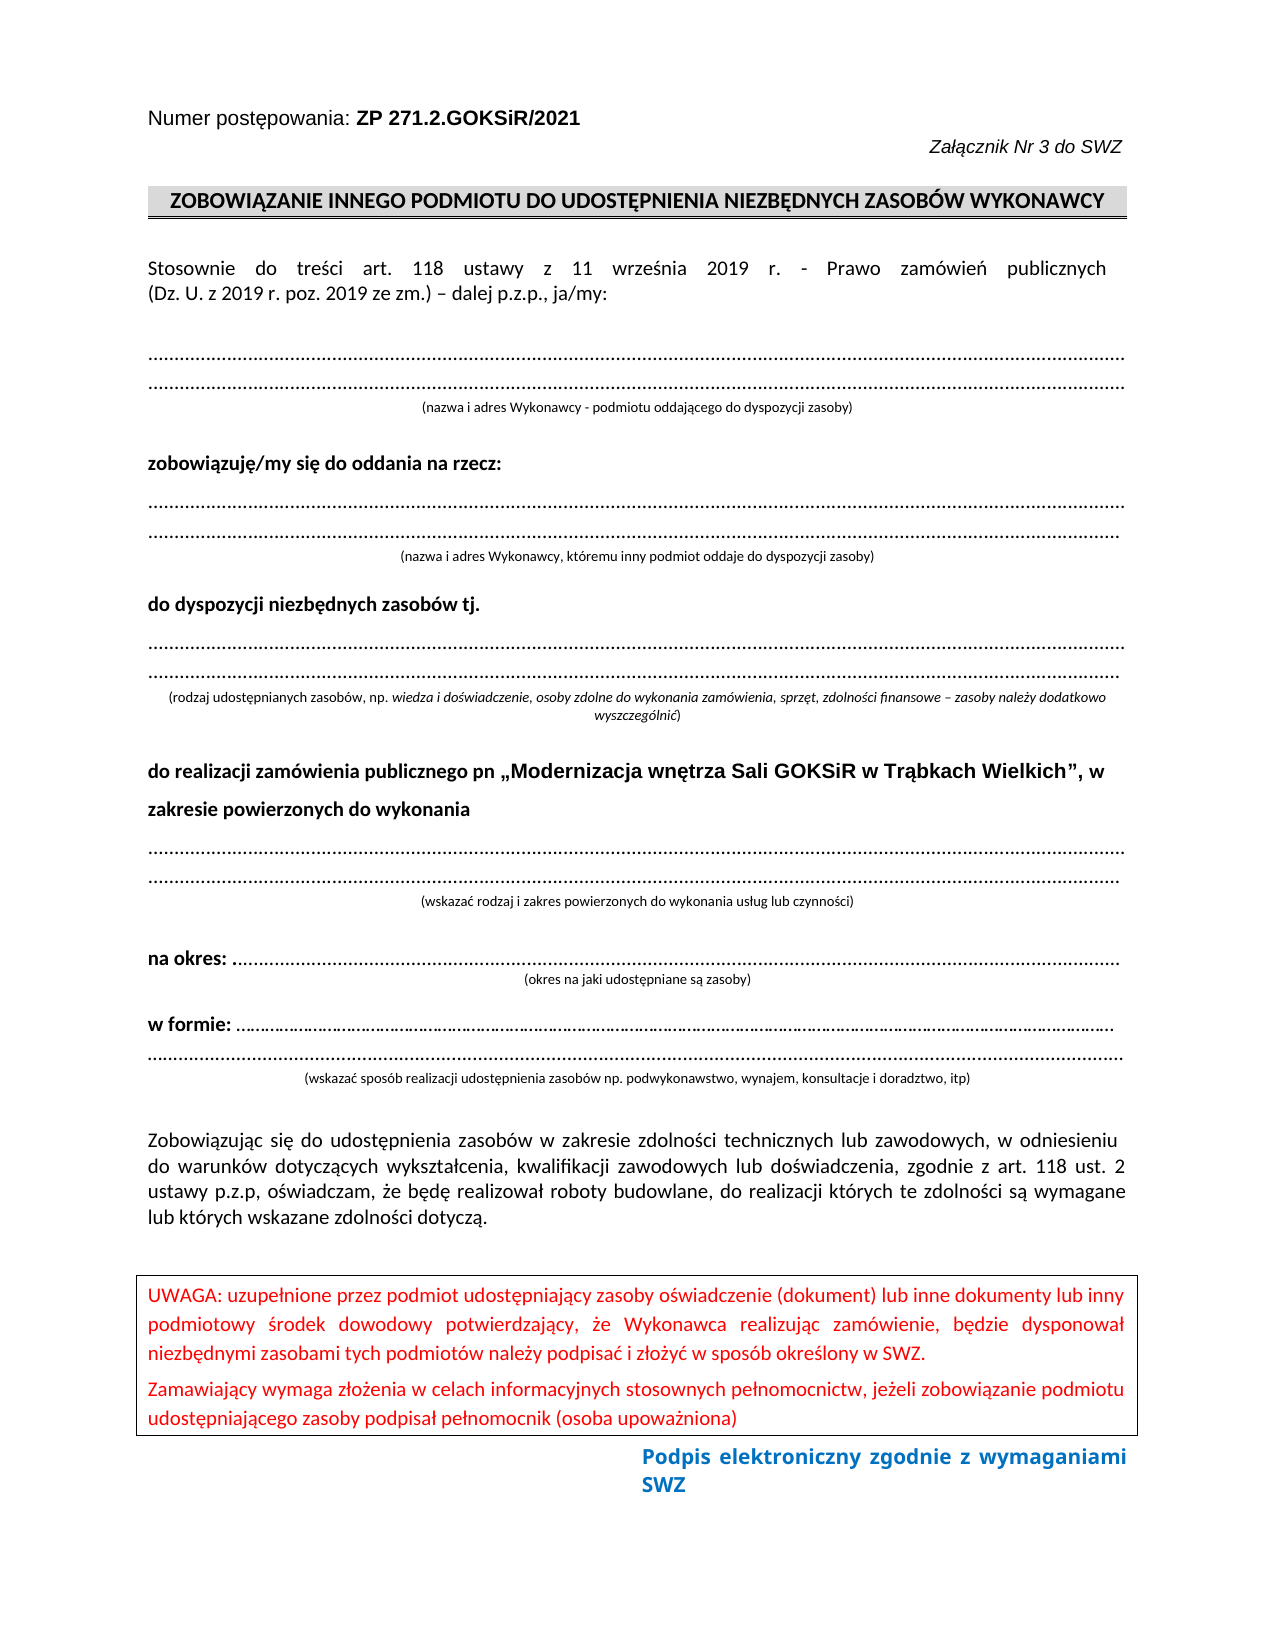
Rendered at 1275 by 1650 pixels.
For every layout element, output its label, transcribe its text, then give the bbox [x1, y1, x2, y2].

text ................................................................................................................................................................................................................................................................................................................................................................................... [148, 629, 1127, 684]
text na okres: ......................................................................................................................................................................... [148, 945, 1127, 970]
text Numer postępowania: ZP 271.2.GOKSiR/2021 [148, 105, 1127, 129]
text do realizacji zamówienia publicznego pn „Modernizacja wnętrza Sali GOKSiR w Trąbkach Wielkich”, w zakresie powierzonych do wykonania [148, 758, 1127, 821]
text Zobowiązując się do udostępnienia zasobów w zakresie zdolności technicznych lub zawodowych, w odniesieniu do warunków dotyczących wykształcenia, kwalifikacji zawodowych lub doświadczenia, zgodnie z art. 118 ust. 2 ustawy p.z.p, oświadczam, że będę realizował roboty budowlane, do realizacji których te zdolności są wymagane lub których wskazane zdolności dotyczą. [148, 1128, 1127, 1229]
text Załącznik Nr 3 do SWZ [148, 136, 1127, 157]
text Stosownie do treści art. 118 ustawy z 11 września 2019 r. - Prawo zamówień publicznych (Dz. U. z 2019 r. poz. 2019 ze zm.) – dalej p.z.p., ja/my: [148, 255, 1127, 306]
text ZOBOWIĄZANIE INNEGO PODMIOTU DO UDOSTĘPNIENIA NIEZBĘDNYCH ZASOBÓW WYKONAWCY [148, 186, 1127, 216]
text (rodzaj udostępnianych zasobów, np. wiedza i doświadczenie, osoby zdolne do wykonania zamówienia, sprzęt, zdolności finansowe – zasoby należy dodatkowo wyszczególnić) [148, 688, 1127, 723]
text do dyspozycji niezbędnych zasobów tj. [148, 591, 1127, 617]
text ................................................................................................................................................................................................................................................................................................................................................................................... [148, 834, 1127, 889]
text Podpis elektroniczny zgodnie z wymaganiami SWZ [642, 1442, 1127, 1499]
text (okres na jaki udostępniane są zasoby) [148, 970, 1127, 988]
text ................................................................................................................................................................................................................................................................................................................................................................................... [148, 489, 1127, 543]
text .................................................................................................................................................................................................................................................................................................................................................................................... [148, 340, 1127, 394]
text …....................................................................................................................................................................................... [148, 1040, 1127, 1065]
text (nazwa i adres Wykonawcy - podmiotu oddającego do dyspozycji zasoby) [148, 398, 1127, 416]
text (wskazać sposób realizacji udostępnienia zasobów np. podwykonawstwo, wynajem, konsultacje i doradztwo, itp) [148, 1069, 1127, 1087]
table_header UWAGA: uzupełnione przez podmiot udostępniający zasoby oświadczenie (dokument) lub inne dokumenty lub inny podmiotowy środek dowodowy potwierdzający, że Wykonawca realizując zamówienie, będzie dysponował niezbędnymi zasobami tych podmiotów należy podpisać i złożyć w sposób określony w SWZ. Zamawiający wymaga złożenia w celach informacyjnych stosownych pełnomocnictw, jeżeli zobowiązanie podmiotu udostępniającego zasoby podpisał pełnomocnik (osoba upoważniona) [137, 1276, 1137, 1434]
text (wskazać rodzaj i zakres powierzonych do wykonania usług lub czynności) [148, 892, 1127, 910]
text w formie: ………………………………………………………………………………………………………………………………………………………………… [148, 1011, 1127, 1036]
text zobowiązuję/my się do oddania na rzecz: [148, 451, 1127, 476]
text (nazwa i adres Wykonawcy, któremu inny podmiot oddaje do dyspozycji zasoby) [148, 547, 1127, 565]
